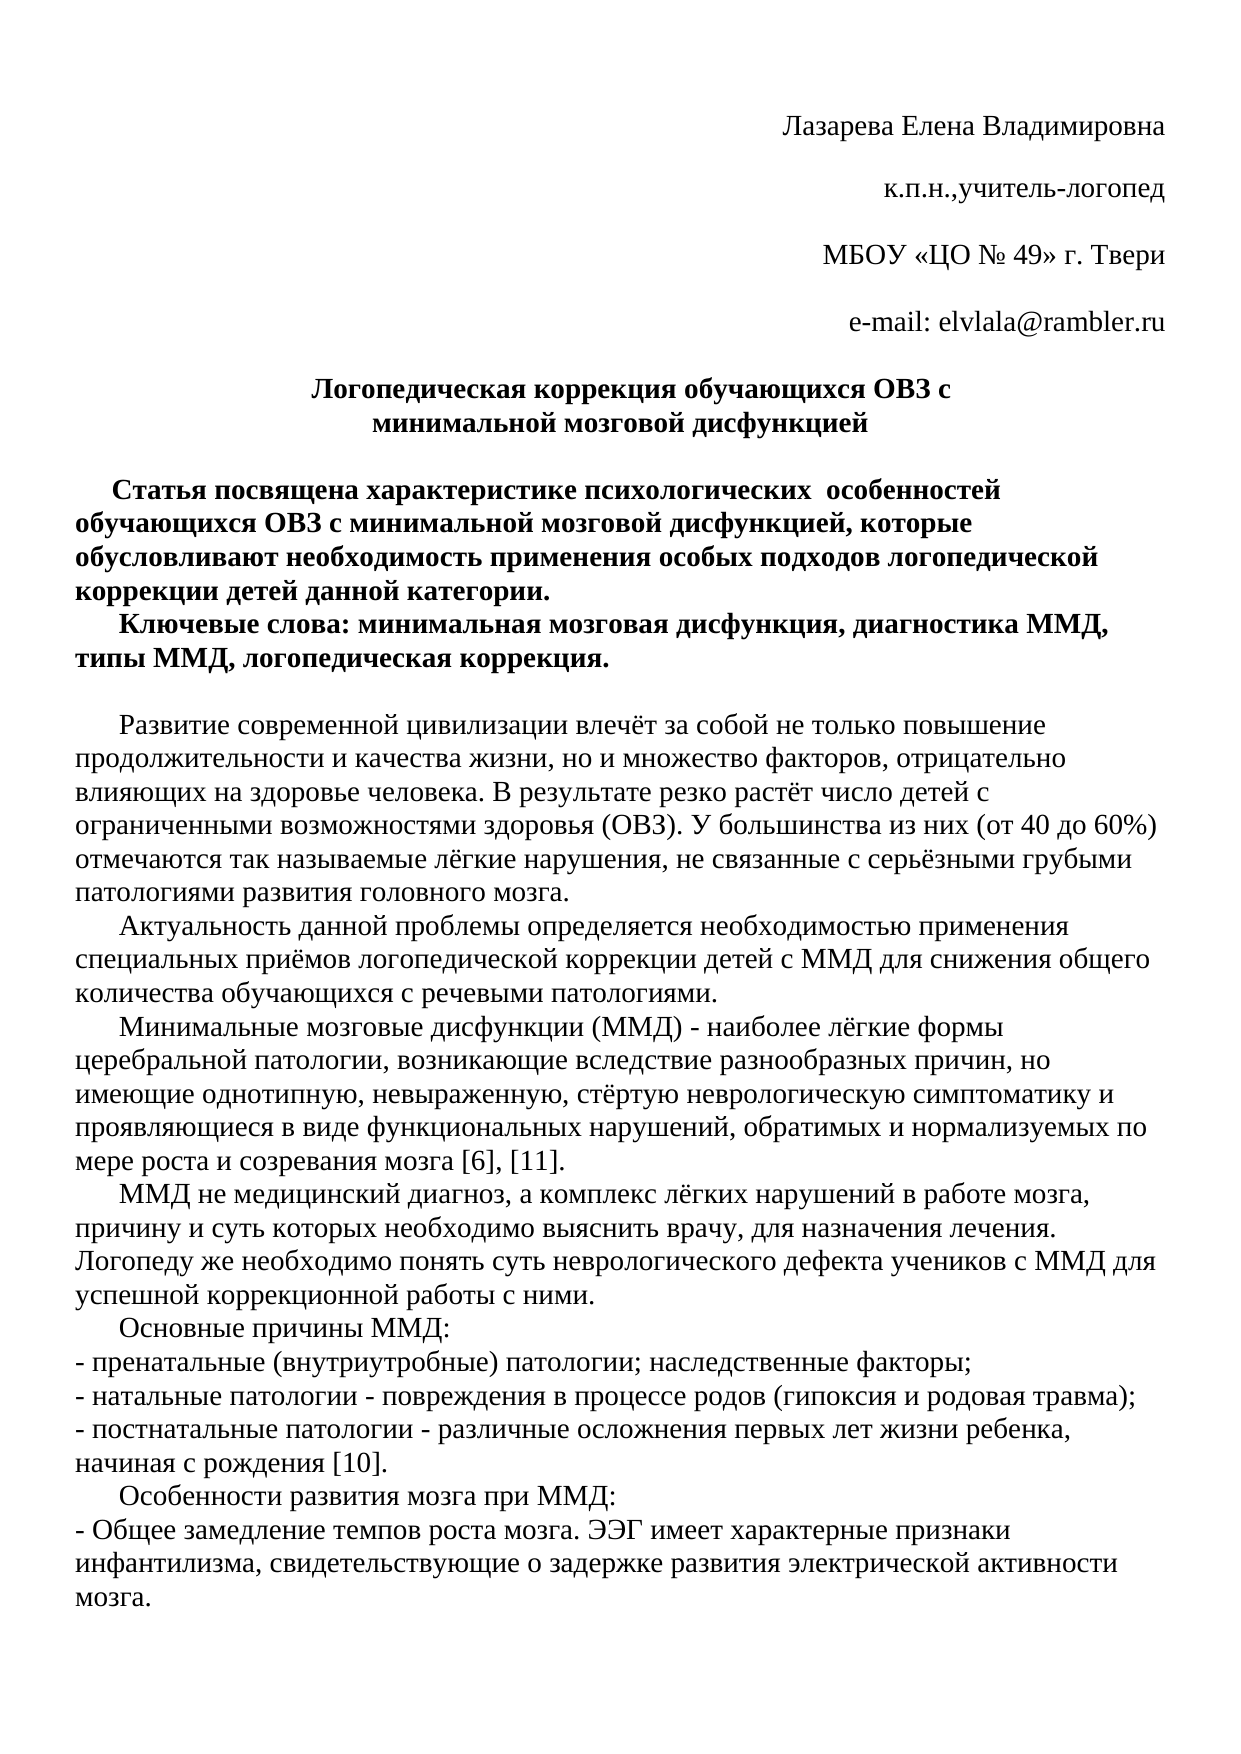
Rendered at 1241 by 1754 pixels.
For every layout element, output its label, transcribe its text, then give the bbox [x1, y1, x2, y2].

text Логопеду же необходимо понять суть неврологического дефекта учеников с ММД для успешной коррекционной работы с ними. [75, 1243, 1165, 1311]
text e-mail: elvlala@rambler.ru [75, 304, 1165, 338]
text ММД не медицинский диагноз, а комплекс лёгких нарушений в работе мозга, причину и суть которых необходимо выяснить врачу, для назначения лечения. [75, 1176, 1165, 1243]
text Особенности развития мозга при ММД: [75, 1478, 1165, 1512]
text Основные причины ММД: [75, 1311, 1165, 1344]
text Статья посвящена характеристике психологических особенностей обучающихся ОВЗ с минимальной мозговой дисфункцией, которые обусловливают необходимость применения особых подходов логопедической коррекции детей данной категории. [75, 472, 1165, 606]
text - постнатальные патологии - различные осложнения первых лет жизни ребенка, начиная с рождения [10]. [75, 1411, 1165, 1478]
text к.п.н.,учитель-логопед [75, 170, 1165, 204]
text - натальные патологии - повреждения в процессе родов (гипоксия и родовая травма); [75, 1378, 1165, 1411]
text Логопедическая коррекция обучающихся ОВЗ с [75, 371, 1165, 405]
text Актуальность данной проблемы определяется необходимостью применения специальных приёмов логопедической коррекции детей с ММД для снижения общего количества обучающихся с речевыми патологиями. [75, 908, 1165, 1009]
text Минимальные мозговые дисфункции (ММД) - наиболее лёгкие формы церебральной патологии, возникающие вследствие разнообразных причин, но имеющие однотипную, невыраженную, стёртую неврологическую симптоматику и проявляющиеся в виде функциональных нарушений, обратимых и нормализуемых по мере роста и созревания мозга [6], [11]. [75, 1009, 1165, 1176]
text Лазарева Елена Владимировна [75, 108, 1165, 142]
text Развитие современной цивилизации влечёт за собой не только повышение продолжительности и качества жизни, но и множество факторов, отрицательно влияющих на здоровье человека. В результате резко растёт число детей с ограниченными возможностями здоровья (ОВЗ). У большинства из них (от 40 до 60%) отмечаются так называемые лёгкие нарушения, не связанные с серьёзными грубыми патологиями развития головного мозга. [75, 707, 1165, 908]
text Ключевые слова: минимальная мозговая дисфункция, диагностика ММД, типы ММД, логопедическая коррекция. [75, 606, 1165, 673]
text минимальной мозговой дисфункцией [75, 405, 1165, 438]
text - Общее замедление темпов роста мозга. ЭЭГ имеет характерные признаки инфантилизма, свидетельствующие о задержке развития электрической активности мозга. [75, 1512, 1165, 1612]
text МБОУ «ЦО № 49» г. Твери [75, 237, 1165, 271]
text - пренатальные (внутриутробные) патологии; наследственные факторы; [75, 1344, 1165, 1378]
